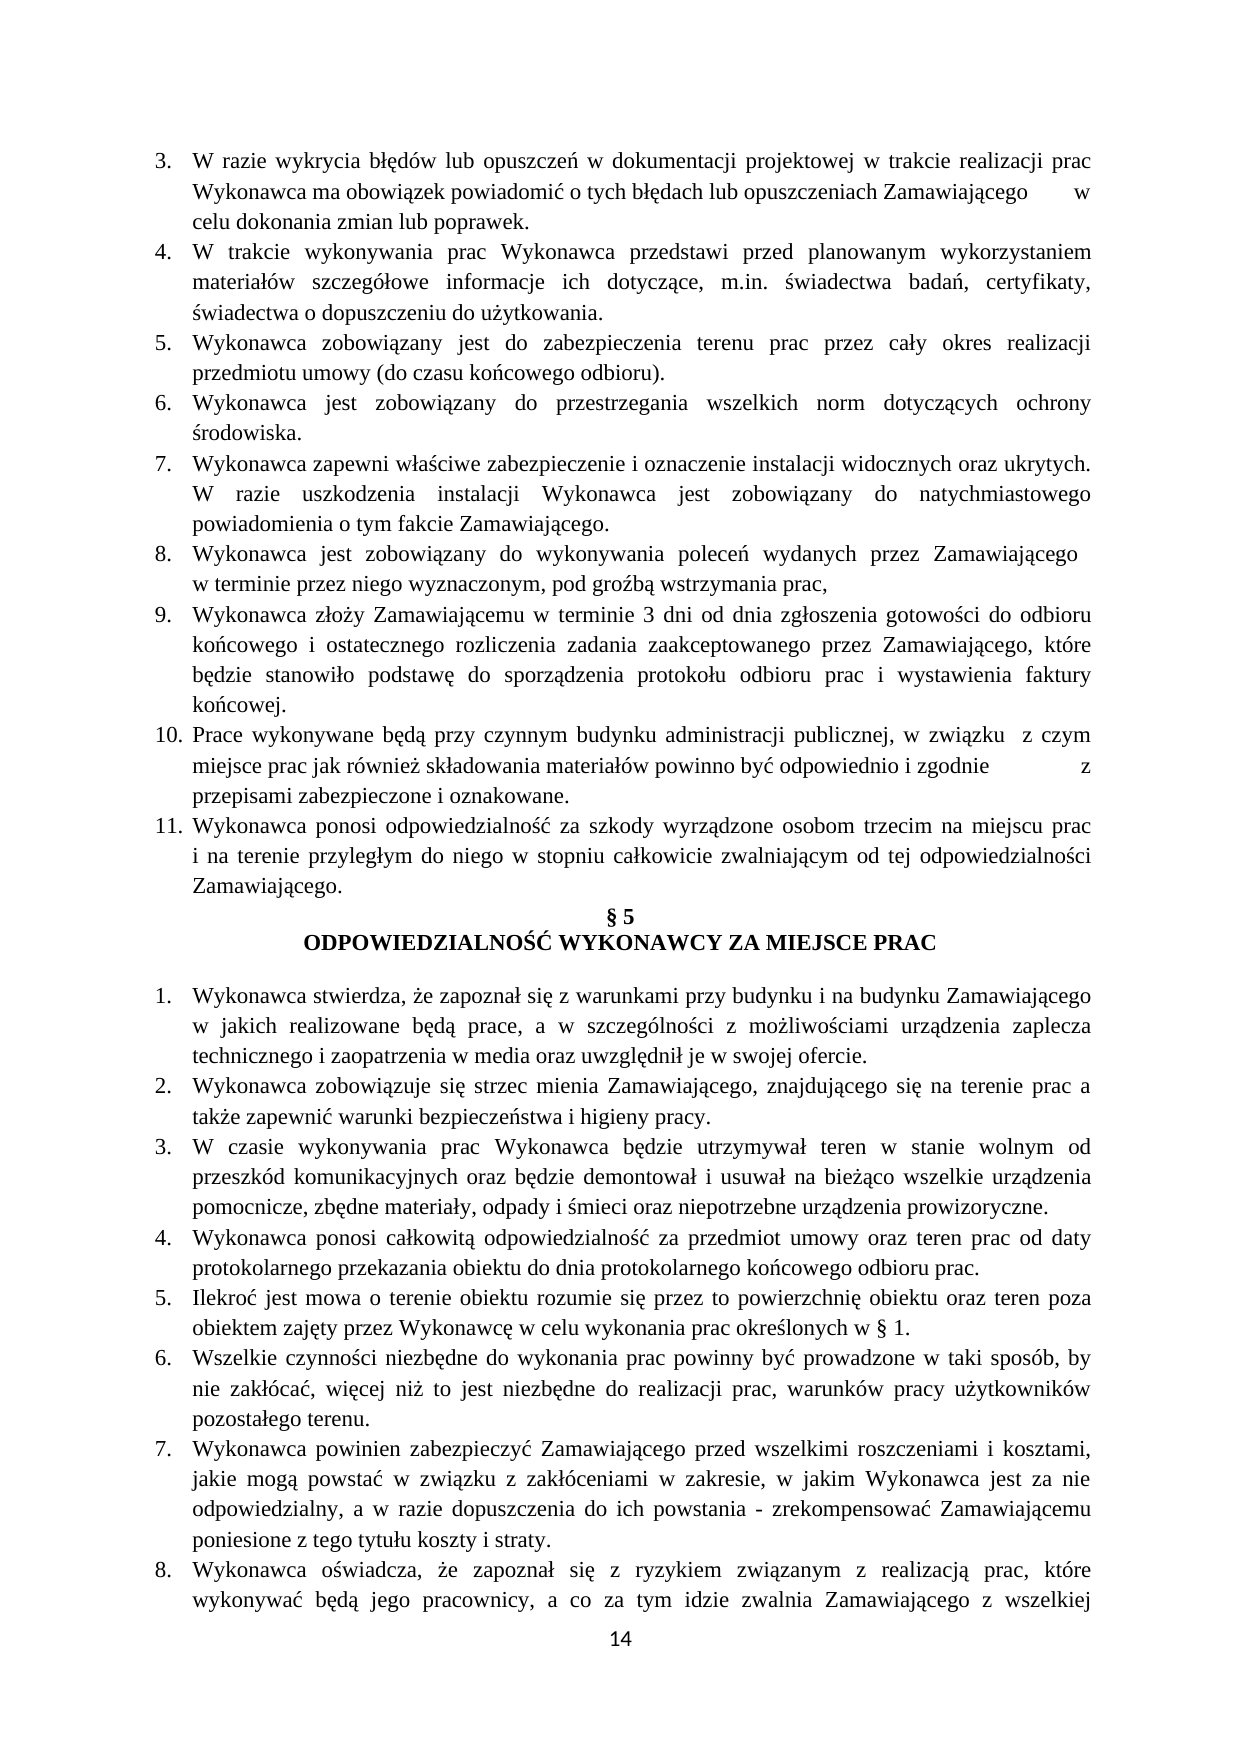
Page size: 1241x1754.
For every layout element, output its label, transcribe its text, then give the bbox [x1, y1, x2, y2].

text § 5 [148, 903, 1093, 929]
list Ilekroć jest mowa o terenie obiektu rozumie się przez to powierzchnię obiektu oraz teren poza obiektem zajęty przez Wykonawcę w celu wykonania prac określonych w § 1. [154, 1284, 1093, 1341]
list Wykonawca zobowiązany jest do zabezpieczenia terenu prac przez cały okres realizacji przedmiotu umowy (do czasu końcowego odbioru). [154, 329, 1093, 385]
list W czasie wykonywania prac Wykonawca będzie utrzymywał teren w stanie wolnym od przeszkód komunikacyjnych oraz będzie demontował i usuwał na bieżąco wszelkie urządzenia pomocnicze, zbędne materiały, odpady i śmieci oraz niepotrzebne urządzenia prowizoryczne. [154, 1133, 1093, 1220]
list Wykonawca złoży Zamawiającemu w terminie 3 dni od dnia zgłoszenia gotowości do odbioru końcowego i ostatecznego rozliczenia zadania zaakceptowanego przez Zamawiającego, które będzie stanowiło podstawę do sporządzenia protokołu odbioru prac i wystawienia faktury końcowej. [154, 601, 1093, 718]
list Wykonawca powinien zabezpieczyć Zamawiającego przed wszelkimi roszczeniami i kosztami, jakie mogą powstać w związku z zakłóceniami w zakresie, w jakim Wykonawca jest za nie odpowiedzialny, a w razie dopuszczenia do ich powstania - zrekompensować Zamawiającemu poniesione z tego tytułu koszty i straty. [154, 1435, 1093, 1552]
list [154, 1556, 1093, 1612]
list Wykonawca ponosi całkowitą odpowiedzialność za przedmiot umowy oraz teren prac od daty protokolarnego przekazania obiektu do dnia protokolarnego końcowego odbioru prac. [154, 1223, 1093, 1280]
list Wykonawca zobowiązuje się strzec mienia Zamawiającego, znajdującego się na terenie prac a także zapewnić warunki bezpieczeństwa i higieny pracy. [154, 1072, 1093, 1129]
list Wykonawca jest zobowiązany do przestrzegania wszelkich norm dotyczących ochrony środowiska. [154, 389, 1093, 446]
text ODPOWIEDZIALNOŚĆ WYKONAWCY ZA MIEJSCE PRAC [148, 929, 1093, 956]
list Wszelkie czynności niezbędne do wykonania prac powinny być prowadzone w taki sposób, by nie zakłócać, więcej niż to jest niezbędne do realizacji prac, warunków pracy użytkowników pozostałego terenu. [154, 1344, 1093, 1431]
list Wykonawca ponosi odpowiedzialność za szkody wyrządzone osobom trzecim na miejscu prac i na terenie przyległym do niego w stopniu całkowicie zwalniającym od tej odpowiedzialności Zamawiającego. [154, 812, 1093, 899]
list Wykonawca stwierdza, że zapoznał się z warunkami przy budynku i na budynku Zamawiającego w jakich realizowane będą prace, a w szczególności z możliwościami urządzenia zaplecza technicznego i zaopatrzenia w media oraz uwzględnił je w swojej ofercie. [154, 982, 1093, 1069]
list W razie wykrycia błędów lub opuszczeń w dokumentacji projektowej w trakcie realizacji prac Wykonawca ma obowiązek powiadomić o tych błędach lub opuszczeniach Zamawiającego w celu dokonania zmian lub poprawek. [154, 148, 1093, 234]
list Wykonawca jest zobowiązany do wykonywania poleceń wydanych przez Zamawiającego w terminie przez niego wyznaczonym, pod groźbą wstrzymania prac, [154, 540, 1093, 597]
list W trakcie wykonywania prac Wykonawca przedstawi przed planowanym wykorzystaniem materiałów szczegółowe informacje ich dotyczące, m.in. świadectwa badań, certyfikaty, świadectwa o dopuszczeniu do użytkowania. [154, 238, 1093, 325]
list Wykonawca zapewni właściwe zabezpieczenie i oznaczenie instalacji widocznych oraz ukrytych. W razie uszkodzenia instalacji Wykonawca jest zobowiązany do natychmiastowego powiadomienia o tym fakcie Zamawiającego. [154, 450, 1093, 536]
list Prace wykonywane będą przy czynnym budynku administracji publicznej, w związku z czym miejsce prac jak również składowania materiałów powinno być odpowiednio i zgodnie z przepisami zabezpieczone i oznakowane. [154, 722, 1093, 808]
